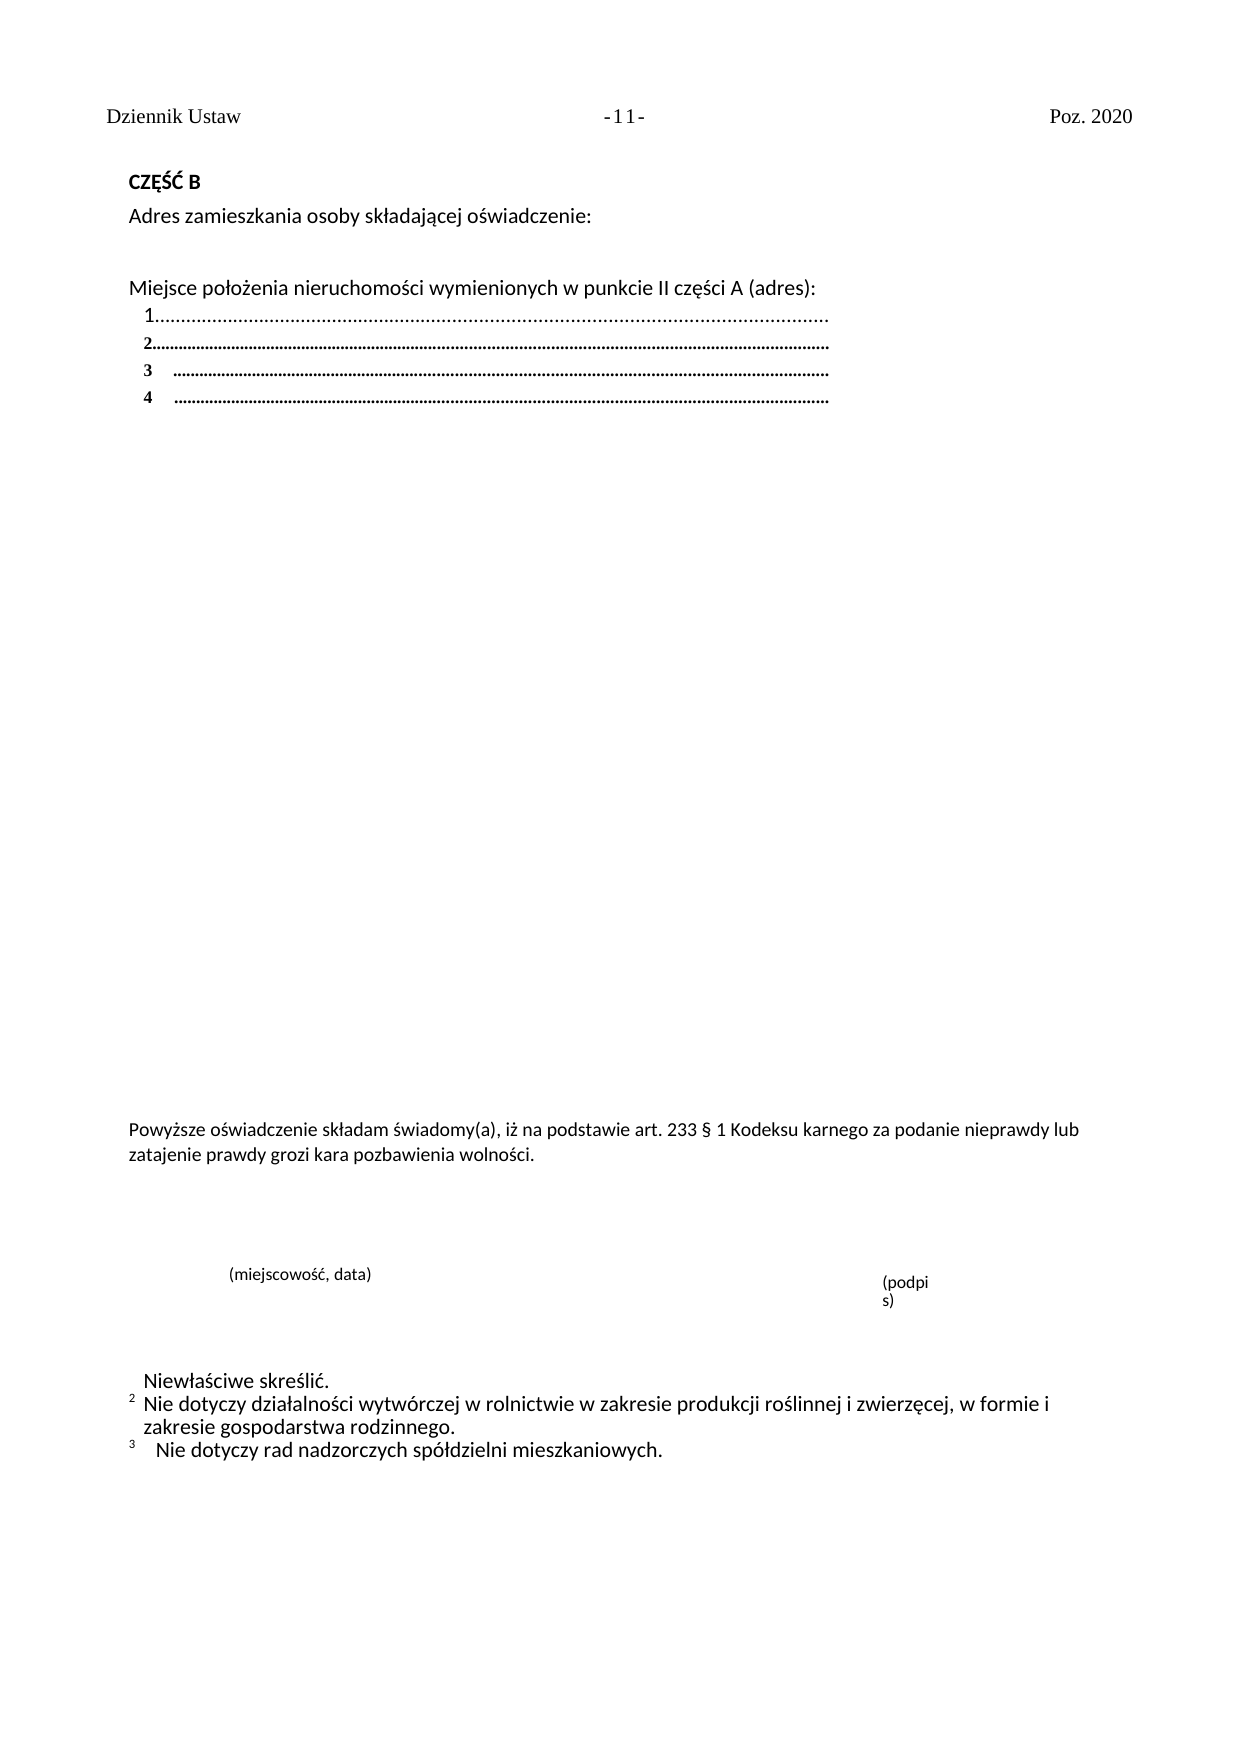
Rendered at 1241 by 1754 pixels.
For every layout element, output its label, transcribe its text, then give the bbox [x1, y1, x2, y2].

text CZĘŚĆ B [129, 172, 1137, 194]
list Nie dotyczy działalności wytwórczej w rolnictwie w zakresie produkcji roślinnej i zwierzęcej, w formie i zakresie gospodarstwa rodzinnego. [129, 1393, 1081, 1439]
text (miejscowość, data) [229, 1266, 1137, 1284]
text Miejsce położenia nieruchomości wymienionych w punkcie II części A (adres): [129, 274, 1137, 301]
text Adres zamieszkania osoby składającej oświadczenie: [129, 206, 1137, 228]
text 1 [143, 301, 1137, 328]
text Niewłaściwe skreślić. [143, 1370, 1137, 1393]
text Powyższe oświadczenie składam świadomy(a), iż na podstawie art. 233 § 1 Kodeksu karnego za podanie nieprawdy lub zatajenie prawdy grozi kara pozbawienia wolności. [129, 1117, 1081, 1167]
list Nie dotyczy rad nadzorczych spółdzielni mieszkaniowych. [129, 1439, 1137, 1462]
